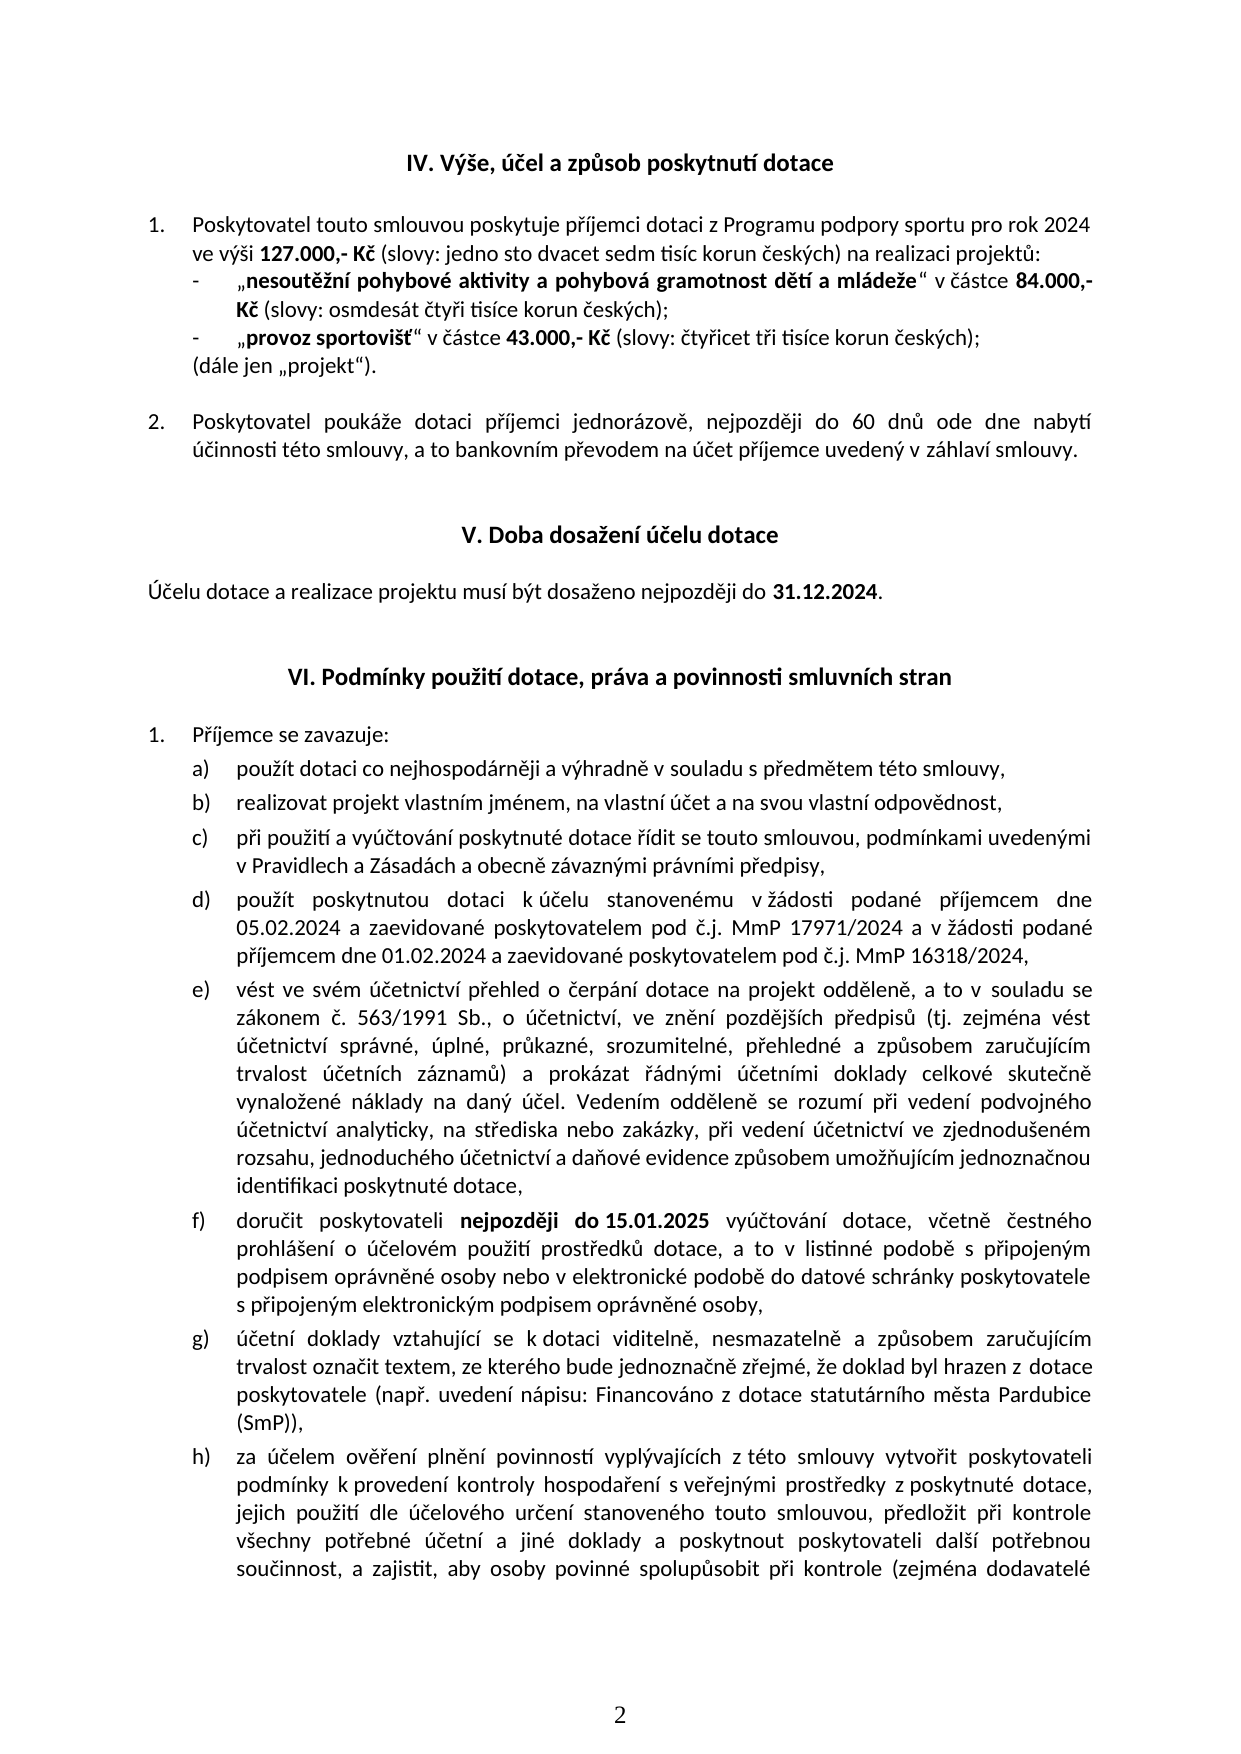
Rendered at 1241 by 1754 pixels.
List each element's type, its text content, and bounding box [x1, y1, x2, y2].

list „nesoutěžní pohybové aktivity a pohybová gramotnost dětí a mládeže“ v částce 84.000,- Kč (slovy: osmdesát čtyři tisíce korun českých); [192, 267, 1093, 323]
list vést ve svém účetnictví přehled o čerpání dotace na projekt odděleně, a to v souladu se zákonem č. 563/1991 Sb., o účetnictví, ve znění pozdějších předpisů (tj. zejména vést účetnictví správné, úplné, průkazné, srozumitelné, přehledné a způsobem zaručujícím trvalost účetních záznamů) a prokázat řádnými účetními doklady celkové skutečně vynaložené náklady na daný účel. Vedením odděleně se rozumí při vedení podvojného účetnictví analyticky, na střediska nebo zakázky, při vedení účetnictví ve zjednodušeném rozsahu, jednoduchého účetnictví a daňové evidence způsobem umožňujícím jednoznačnou identifikaci poskytnuté dotace, [192, 975, 1093, 1199]
list účetní doklady vztahující se k dotaci viditelně, nesmazatelně a způsobem zaručujícím trvalost označit textem, ze kterého bude jednoznačně zřejmé, že doklad byl hrazen z dotace poskytovatele (např. uvedení nápisu: Financováno z dotace statutárního města Pardubice (SmP)), [192, 1324, 1093, 1436]
text VI. Podmínky použití dotace, práva a povinnosti smluvních stran [148, 661, 1093, 692]
list Příjemce se zavazuje: [148, 720, 1093, 748]
list 1. Poskytovatel touto smlouvou poskytuje příjemci dotaci z Programu podpory sportu pro rok 2024 ve výši 127.000,- Kč (slovy: jedno sto dvacet sedm tisíc korun českých) na realizaci projektů: [148, 211, 1093, 267]
text V. Doba dosažení účelu dotace [148, 519, 1093, 549]
list doručit poskytovateli nejpozději do 15.01.2025 vyúčtování dotace, včetně čestného prohlášení o účelovém použití prostředků dotace, a to v listinné podobě s připojeným podpisem oprávněné osoby nebo v elektronické podobě do datové schránky poskytovatele s připojeným elektronickým podpisem oprávněné osoby, [192, 1206, 1093, 1318]
list Poskytovatel poukáže dotaci příjemci jednorázově, nejpozději do 60 dnů ode dne nabytí účinnosti této smlouvy, a to bankovním převodem na účet příjemce uvedený v záhlaví smlouvy. [148, 407, 1093, 463]
list použít poskytnutou dotaci k účelu stanovenému v žádosti podané příjemcem dne 05.02.2024 a zaevidované poskytovatelem pod č.j. MmP 17971/2024 a v žádosti podané příjemcem dne 01.02.2024 a zaevidované poskytovatelem pod č.j. MmP 16318/2024, [192, 885, 1093, 969]
list při použití a vyúčtování poskytnuté dotace řídit se touto smlouvou, podmínkami uvedenými v Pravidlech a Zásadách a obecně závaznými právními předpisy, [192, 823, 1093, 879]
list realizovat projekt vlastním jménem, na vlastní účet a na svou vlastní odpovědnost, [192, 788, 1093, 817]
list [192, 1442, 1093, 1583]
list (dále jen „projekt“). [192, 351, 1093, 379]
text Účelu dotace a realizace projektu musí být dosaženo nejpozději do 31.12.2024. [148, 577, 1093, 605]
list „provoz sportovišť“ v částce 43.000,- Kč (slovy: čtyřicet tři tisíce korun českých); [192, 323, 1093, 351]
text IV. Výše, účel a způsob poskytnutí dotace [148, 148, 1093, 178]
list použít dotaci co nejhospodárněji a výhradně v souladu s předmětem této smlouvy, [192, 754, 1093, 782]
